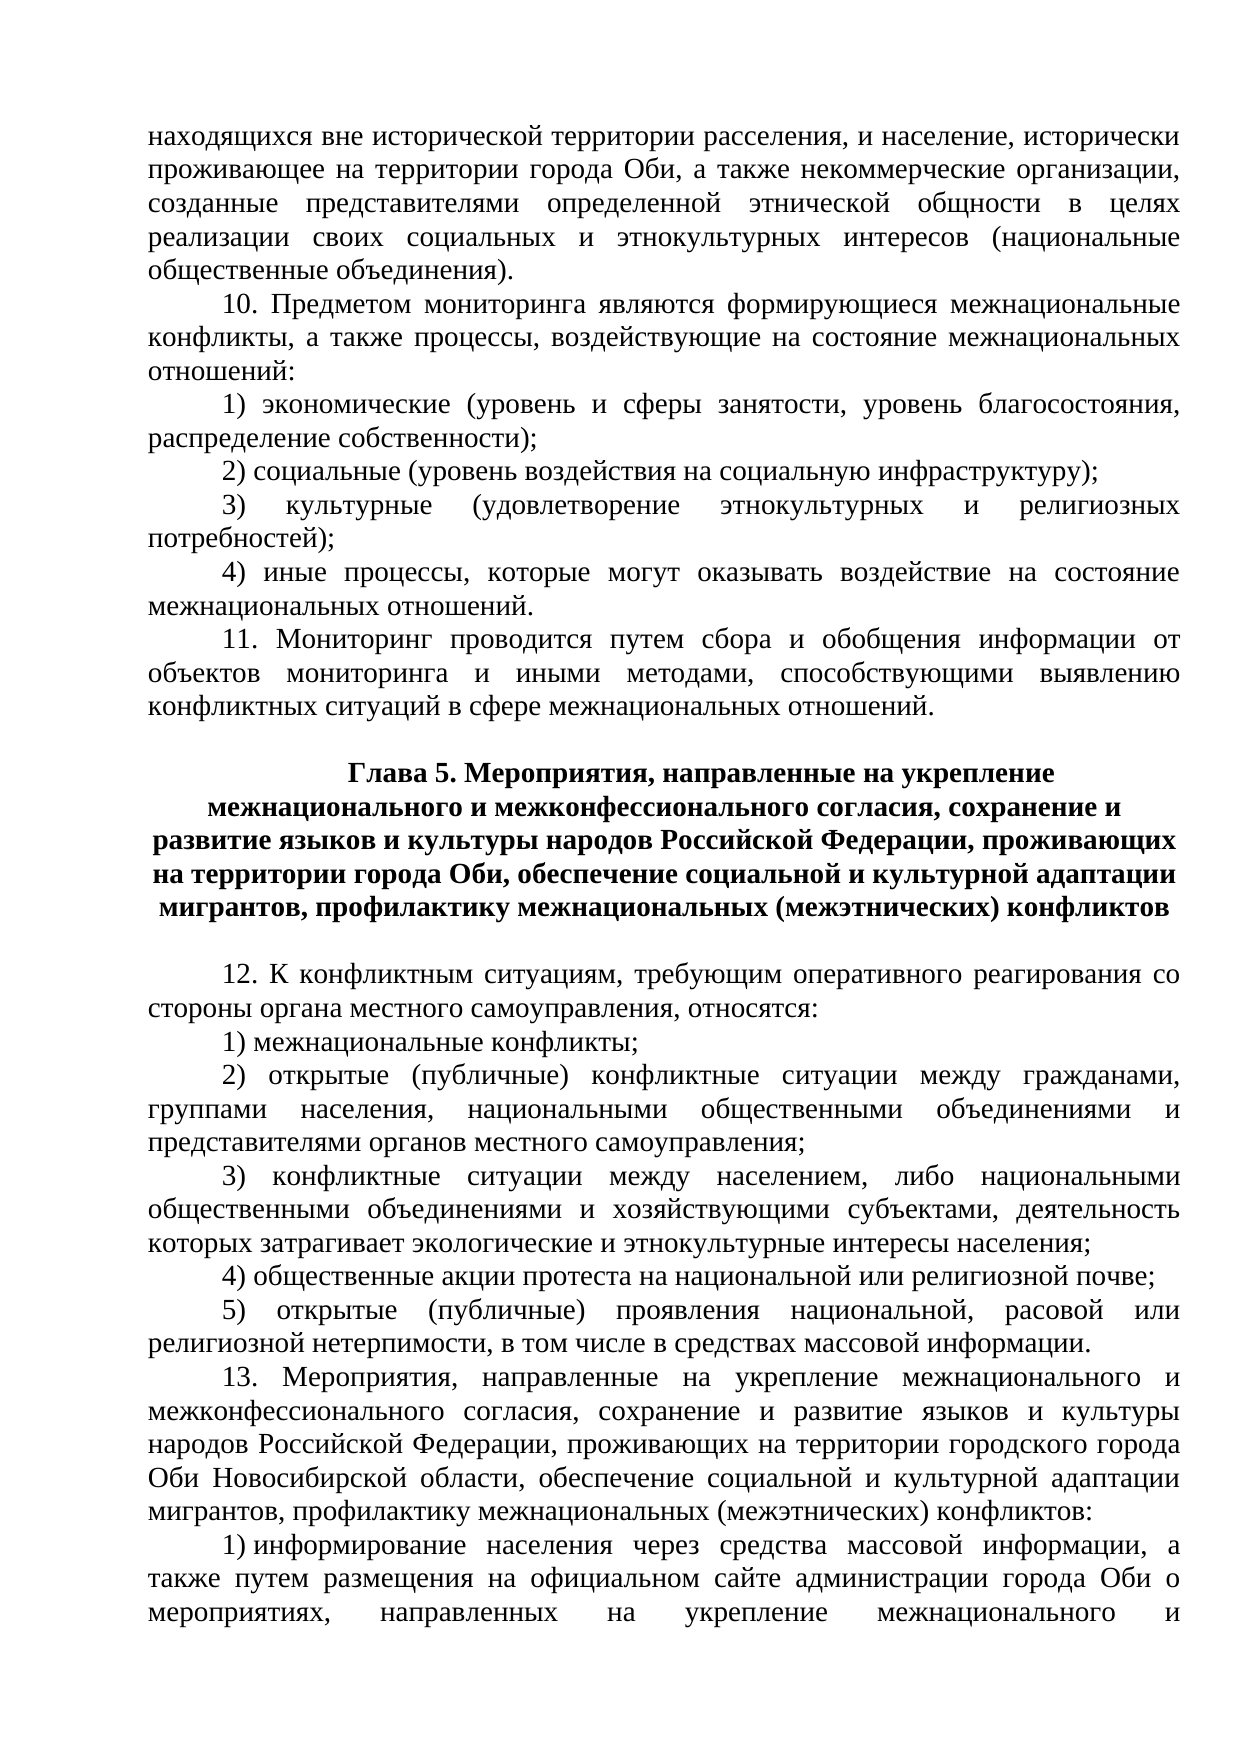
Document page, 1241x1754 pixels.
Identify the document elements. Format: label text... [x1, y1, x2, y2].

text 4) общественные акции протеста на национальной или религиозной почве; [148, 1258, 1181, 1292]
text 5) открытые (публичные) проявления национальной, расовой или религиозной нетерпимости, в том числе в средствах массовой информации. [148, 1292, 1181, 1359]
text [148, 118, 1181, 286]
text 11. Мониторинг проводится путем сбора и обобщения информации от объектов мониторинга и иными методами, способствующими выявлению конфликтных ситуаций в сфере межнациональных отношений. [148, 621, 1181, 722]
text 1) экономические (уровень и сферы занятости, уровень благосостояния, распределение собственности); [148, 386, 1181, 453]
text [148, 1527, 1181, 1627]
text 1) межнациональные конфликты; [148, 1024, 1181, 1057]
text 10. Предметом мониторинга являются формирующиеся межнациональные конфликты, а также процессы, воздействующие на состояние межнациональных отношений: [148, 286, 1181, 386]
text 13. Мероприятия, направленные на укрепление межнационального и межконфессионального согласия, сохранение и развитие языков и культуры народов Российской Федерации, проживающих на территории городского города Оби Новосибирской области, обеспечение социальной и культурной адаптации мигрантов, профилактику межнациональных (межэтнических) конфликтов: [148, 1359, 1181, 1527]
text 3) конфликтные ситуации между населением, либо национальными общественными объединениями и хозяйствующими субъектами, деятельность которых затрагивает экологические и этнокультурные интересы населения; [148, 1158, 1181, 1258]
text 12. К конфликтным ситуациям, требующим оперативного реагирования со стороны органа местного самоуправления, относятся: [148, 957, 1181, 1024]
text 4) иные процессы, которые могут оказывать воздействие на состояние межнациональных отношений. [148, 554, 1181, 621]
text 2) социальные (уровень воздействия на социальную инфраструктуру); [148, 453, 1181, 487]
text Глава 5. Мероприятия, направленные на укрепление межнационального и межконфессионального согласия, сохранение и развитие языков и культуры народов Российской Федерации, проживающих на территории города Оби, обеспечение социальной и культурной адаптации мигрантов, профилактику межнациональных (межэтнических) конфликтов [148, 755, 1181, 923]
text 3) культурные (удовлетворение этнокультурных и религиозных потребностей); [148, 487, 1181, 554]
text 2) открытые (публичные) конфликтные ситуации между гражданами, группами населения, национальными общественными объединениями и представителями органов местного самоуправления; [148, 1057, 1181, 1158]
